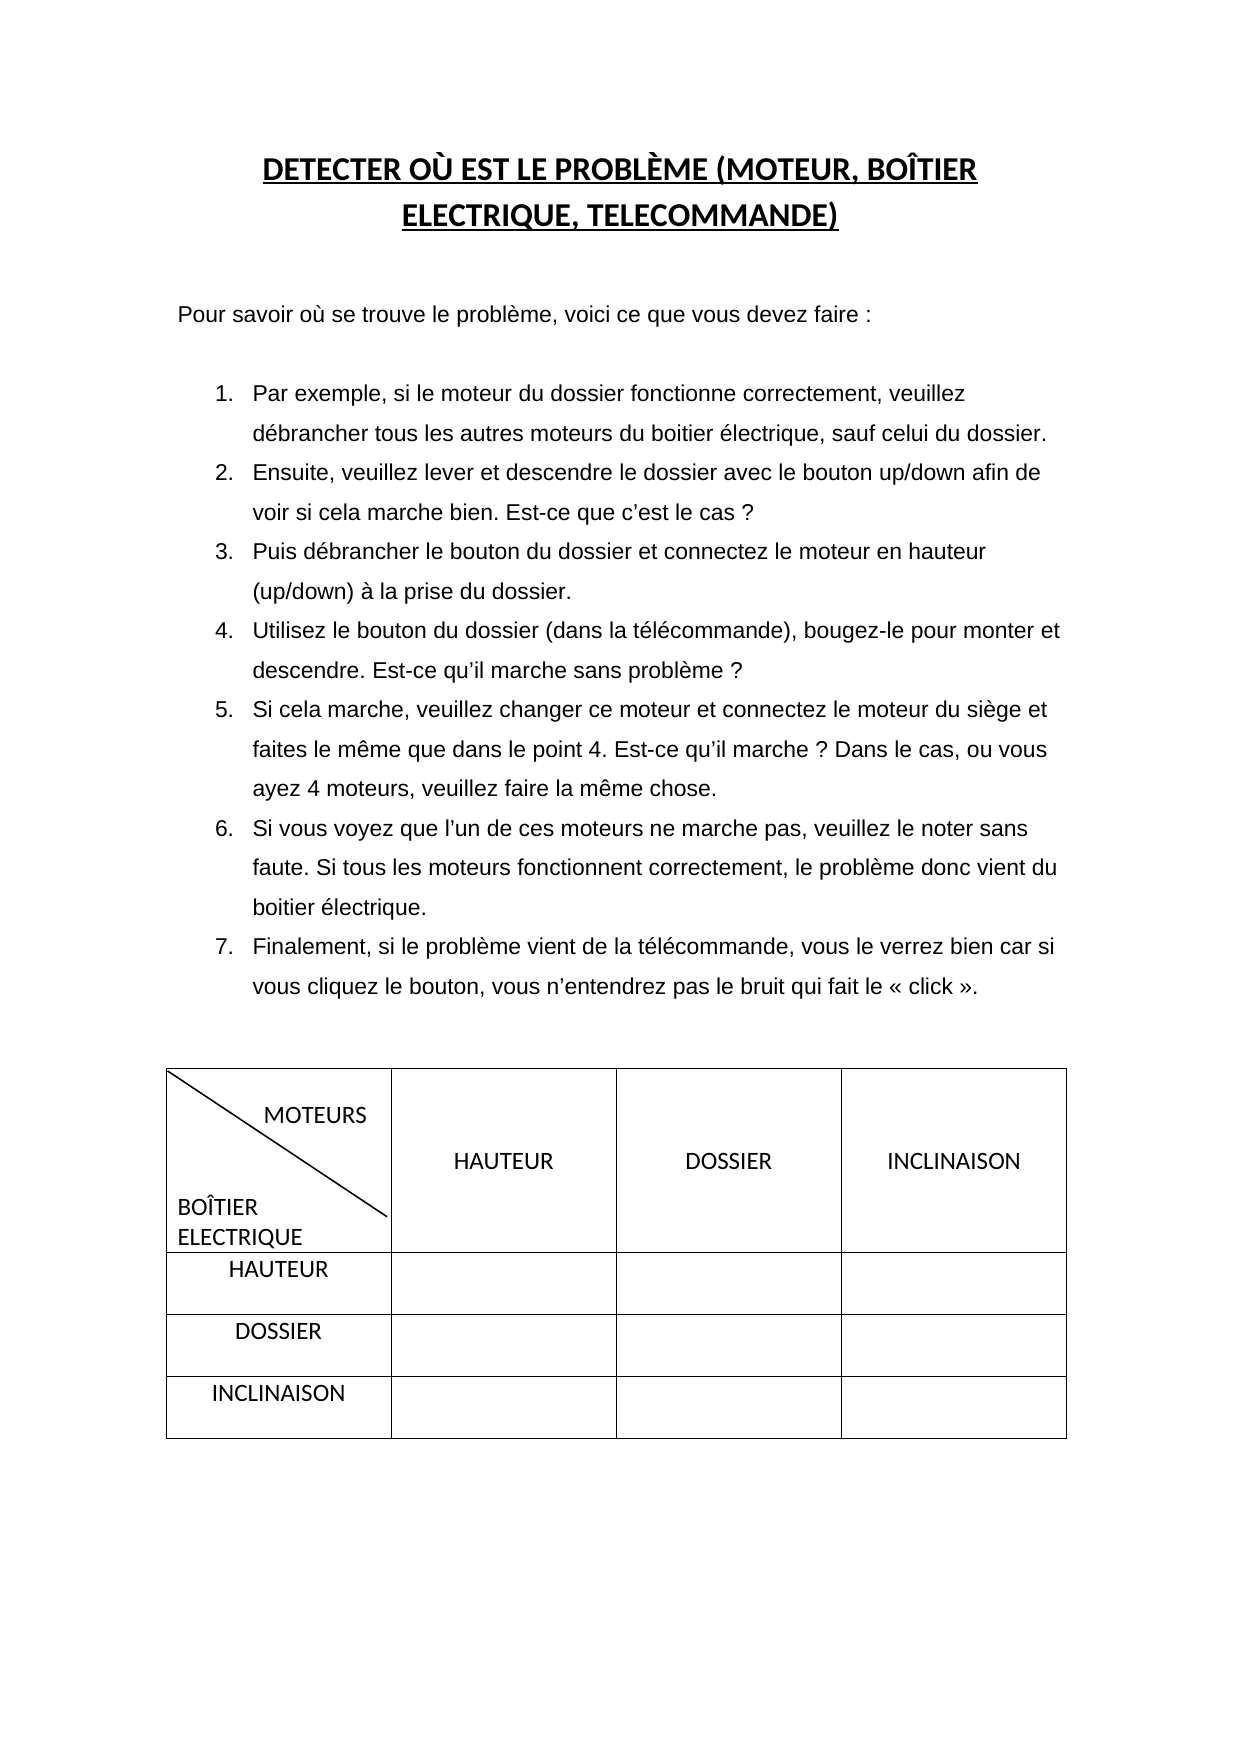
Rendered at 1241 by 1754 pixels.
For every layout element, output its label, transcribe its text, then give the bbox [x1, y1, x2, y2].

table_cell [392, 1315, 616, 1376]
list Finalement, si le problème vient de la télécommande, vous le verrez bien car si vous cliquez le bouton, vous n’entendrez pas le bruit qui fait le « click ». [215, 933, 1063, 999]
text Pour savoir où se trouve le problème, voici ce que vous devez faire : [177, 301, 1063, 328]
table_cell HAUTEUR [167, 1253, 391, 1314]
table_header HAUTEUR [392, 1069, 616, 1252]
list Si vous voyez que l’un de ces moteurs ne marche pas, veuillez le noter sans faute. Si tous les moteurs fonctionnent correctement, le problème donc vient du boitier électrique. [215, 815, 1063, 920]
table_cell [617, 1253, 841, 1314]
table_cell DOSSIER [167, 1315, 391, 1376]
list Utilisez le bouton du dossier (dans la télécommande), bougez-le pour monter et descendre. Est-ce qu’il marche sans problème ? [215, 617, 1063, 683]
table_header INCLINAISON [842, 1069, 1066, 1252]
table_cell [842, 1377, 1066, 1438]
table_cell [392, 1253, 616, 1314]
table_cell INCLINAISON [167, 1377, 391, 1438]
list Ensuite, veuillez lever et descendre le dossier avec le bouton up/down afin de voir si cela marche bien. Est-ce que c’est le cas ? [215, 459, 1063, 525]
table_cell [617, 1377, 841, 1438]
table_cell [392, 1377, 616, 1438]
list Par exemple, si le moteur du dossier fonctionne correctement, veuillez débrancher tous les autres moteurs du boitier électrique, sauf celui du dossier. [215, 380, 1063, 446]
text DETECTER OÙ EST LE PROBLÈME (MOTEUR, BOÎTIER ELECTRIQUE, TELECOMMANDE) [177, 148, 1063, 235]
table_cell [617, 1315, 841, 1376]
list Puis débrancher le bouton du dossier et connectez le moteur en hauteur (up/down) à la prise du dossier. [215, 538, 1063, 604]
table_cell [842, 1253, 1066, 1314]
table_header DOSSIER [617, 1069, 841, 1252]
table_cell [842, 1315, 1066, 1376]
list Si cela marche, veuillez changer ce moteur et connectez le moteur du siège et faites le même que dans le point 4. Est-ce qu’il marche ? Dans le cas, ou vous ayez 4 moteurs, veuillez faire la même chose. [215, 696, 1063, 802]
table_header MOTEURS BOÎTIER ELECTRIQUE [167, 1069, 391, 1252]
